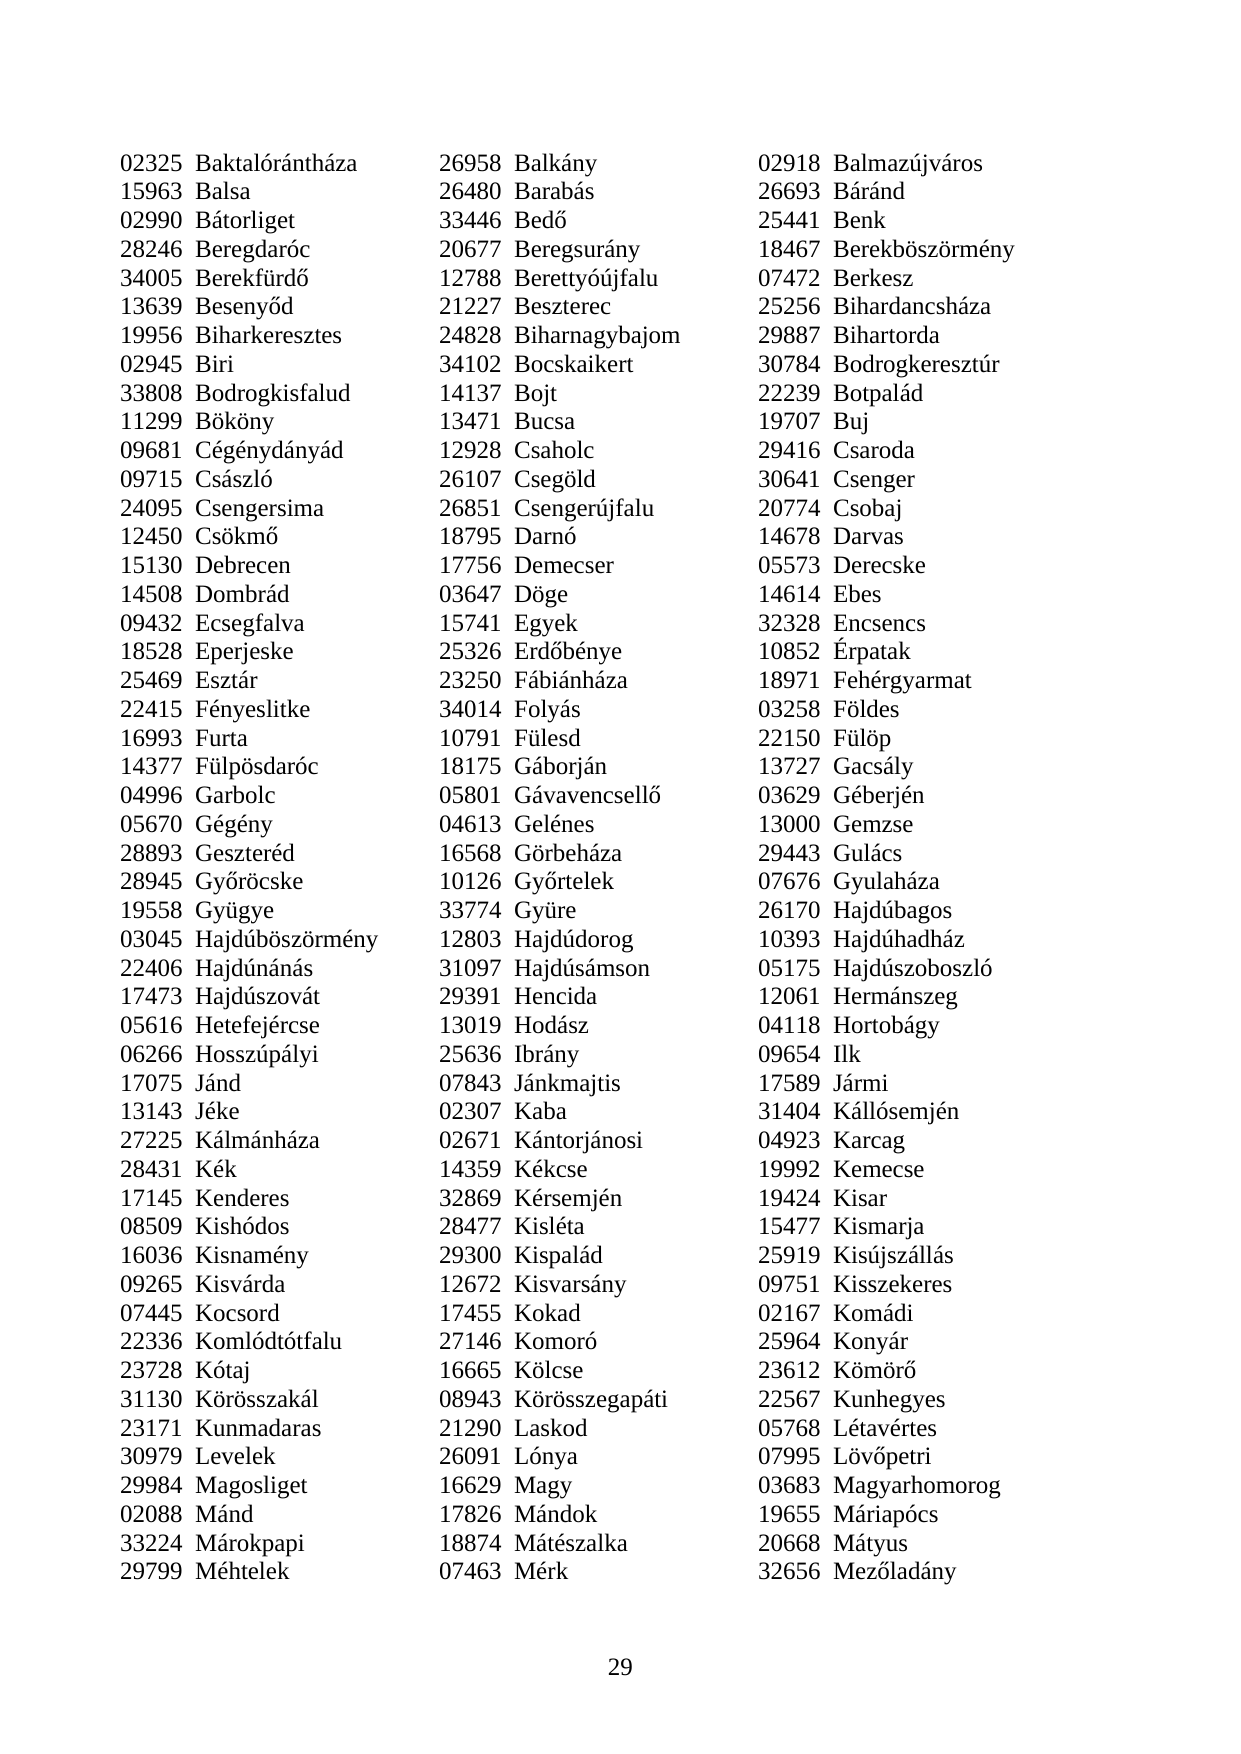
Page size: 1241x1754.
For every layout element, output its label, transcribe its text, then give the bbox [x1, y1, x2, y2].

text 02945 Biri 34102 Bocskaikert 30784 Bodrogkeresztúr [120, 349, 1120, 378]
text 19558 Gyügye 33774 Gyüre 26170 Hajdúbagos [120, 895, 1120, 924]
text 25469 Esztár 23250 Fábiánháza 18971 Fehérgyarmat [120, 665, 1120, 694]
text 16993 Furta 10791 Fülesd 22150 Fülöp [120, 723, 1120, 751]
text 13639 Besenyőd 21227 Beszterec 25256 Bihardancsháza [120, 291, 1120, 320]
text 14377 Fülpösdaróc 18175 Gáborján 13727 Gacsály [120, 751, 1120, 780]
text 23728 Kótaj 16665 Kölcse 23612 Kömörő [120, 1355, 1120, 1384]
text 03045 Hajdúböszörmény 12803 Hajdúdorog 10393 Hajdúhadház [120, 924, 1120, 953]
text 06266 Hosszúpályi 25636 Ibrány 09654 Ilk [120, 1039, 1120, 1068]
text 28893 Geszteréd 16568 Görbeháza 29443 Gulács [120, 838, 1120, 866]
text 12450 Csökmő 18795 Darnó 14678 Darvas [120, 521, 1120, 550]
text 09715 Császló 26107 Csegöld 30641 Csenger [120, 464, 1120, 493]
text 11299 Bököny 13471 Bucsa 19707 Buj [120, 406, 1120, 435]
text 02088 Mánd 17826 Mándok 19655 Máriapócs [120, 1499, 1120, 1528]
text 22415 Fényeslitke 34014 Folyás 03258 Földes [120, 694, 1120, 723]
text 17473 Hajdúszovát 29391 Hencida 12061 Hermánszeg [120, 981, 1120, 1010]
text 31130 Körösszakál 08943 Körösszegapáti 22567 Kunhegyes [120, 1384, 1120, 1413]
text 28246 Beregdaróc 20677 Beregsurány 18467 Berekböszörmény [120, 234, 1120, 263]
text 07445 Kocsord 17455 Kokad 02167 Komádi [120, 1298, 1120, 1326]
text 17075 Jánd 07843 Jánkmajtis 17589 Jármi [120, 1068, 1120, 1096]
text 28431 Kék 14359 Kékcse 19992 Kemecse [120, 1154, 1120, 1183]
text 30979 Levelek 26091 Lónya 07995 Lövőpetri [120, 1441, 1120, 1470]
text 09681 Cégénydányád 12928 Csaholc 29416 Csaroda [120, 435, 1120, 464]
text 09432 Ecsegfalva 15741 Egyek 32328 Encsencs [120, 608, 1120, 636]
text 29799 Méhtelek 07463 Mérk 32656 Mezőladány [120, 1556, 1120, 1585]
text 23171 Kunmadaras 21290 Laskod 05768 Létavértes [120, 1413, 1120, 1441]
text 33224 Márokpapi 18874 Mátészalka 20668 Mátyus [120, 1528, 1120, 1556]
text 24095 Csengersima 26851 Csengerújfalu 20774 Csobaj [120, 493, 1120, 521]
text 13143 Jéke 02307 Kaba 31404 Kállósemjén [120, 1096, 1120, 1125]
text 02325 Baktalórántháza 26958 Balkány 02918 Balmazújváros [120, 148, 1120, 176]
text 14508 Dombrád 03647 Döge 14614 Ebes [120, 579, 1120, 608]
text 08509 Kishódos 28477 Kisléta 15477 Kismarja [120, 1211, 1120, 1240]
text 27225 Kálmánháza 02671 Kántorjánosi 04923 Karcag [120, 1125, 1120, 1154]
text 29984 Magosliget 16629 Magy 03683 Magyarhomorog [120, 1470, 1120, 1499]
text 28945 Győröcske 10126 Győrtelek 07676 Gyulaháza [120, 866, 1120, 895]
text 19956 Biharkeresztes 24828 Biharnagybajom 29887 Bihartorda [120, 320, 1120, 349]
text 04996 Garbolc 05801 Gávavencsellő 03629 Géberjén [120, 780, 1120, 809]
text 17145 Kenderes 32869 Kérsemjén 19424 Kisar [120, 1183, 1120, 1211]
text 33808 Bodrogkisfalud 14137 Bojt 22239 Botpalád [120, 378, 1120, 406]
text 34005 Berekfürdő 12788 Berettyóújfalu 07472 Berkesz [120, 263, 1120, 291]
text 02990 Bátorliget 33446 Bedő 25441 Benk [120, 205, 1120, 234]
text 16036 Kisnamény 29300 Kispalád 25919 Kisújszállás [120, 1240, 1120, 1269]
text 05616 Hetefejércse 13019 Hodász 04118 Hortobágy [120, 1010, 1120, 1039]
text 05670 Gégény 04613 Gelénes 13000 Gemzse [120, 809, 1120, 838]
text 15963 Balsa 26480 Barabás 26693 Báránd [120, 176, 1120, 205]
text 18528 Eperjeske 25326 Erdőbénye 10852 Érpatak [120, 636, 1120, 665]
text 09265 Kisvárda 12672 Kisvarsány 09751 Kisszekeres [120, 1269, 1120, 1298]
text 15130 Debrecen 17756 Demecser 05573 Derecske [120, 550, 1120, 579]
text 22336 Komlódtótfalu 27146 Komoró 25964 Konyár [120, 1326, 1120, 1355]
text 22406 Hajdúnánás 31097 Hajdúsámson 05175 Hajdúszoboszló [120, 953, 1120, 981]
